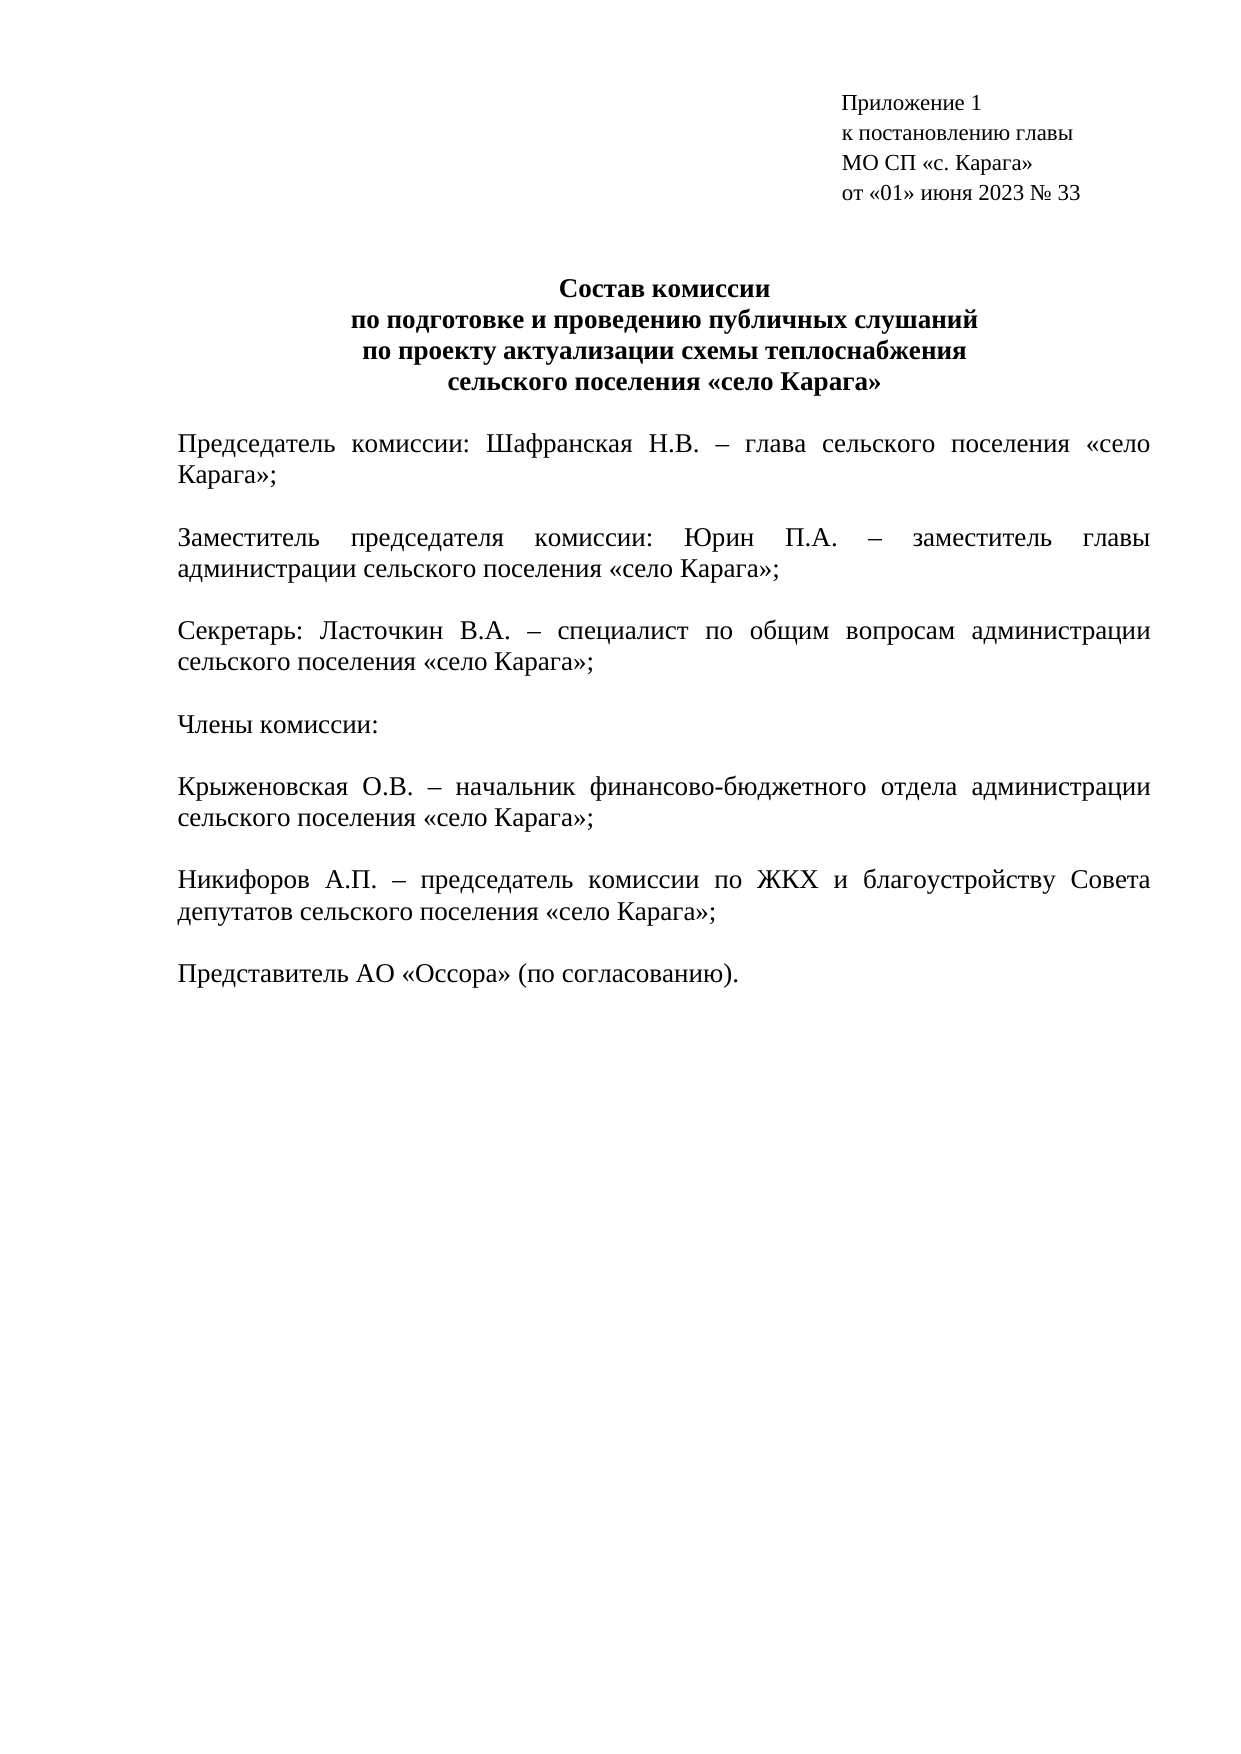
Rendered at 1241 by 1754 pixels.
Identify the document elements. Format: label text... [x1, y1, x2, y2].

text Приложение 1 [769, 89, 1152, 115]
text Председатель комиссии: Шафранская Н.В. – глава сельского поселения «село Карага»; [177, 427, 1152, 490]
text Секретарь: Ласточкин В.А. – специалист по общим вопросам администрации сельского поселения «село Карага»; [177, 614, 1152, 677]
text сельского поселения «село Карага» [177, 365, 1152, 396]
text Крыженовская О.В. – начальник финансово-бюджетного отдела администрации сельского поселения «село Карага»; [177, 770, 1152, 832]
text по проекту актуализации схемы теплоснабжения [177, 334, 1152, 365]
text от «01» июня 2023 № 33 [842, 179, 1167, 206]
text Представитель АО «Оссора» (по согласованию). [177, 957, 1152, 988]
text МО СП «с. Карага» [842, 149, 1167, 175]
text Заместитель председателя комиссии: Юрин П.А. – заместитель главы администрации сельского поселения «село Карага»; [177, 521, 1152, 583]
text Никифоров А.П. – председатель комиссии по ЖКХ и благоустройству Совета депутатов сельского поселения «село Карага»; [177, 863, 1152, 926]
text к постановлению главы [842, 119, 1167, 145]
text Состав комиссии [177, 272, 1152, 303]
text по подготовке и проведению публичных слушаний [177, 303, 1152, 334]
text Члены комиссии: [177, 708, 1152, 739]
